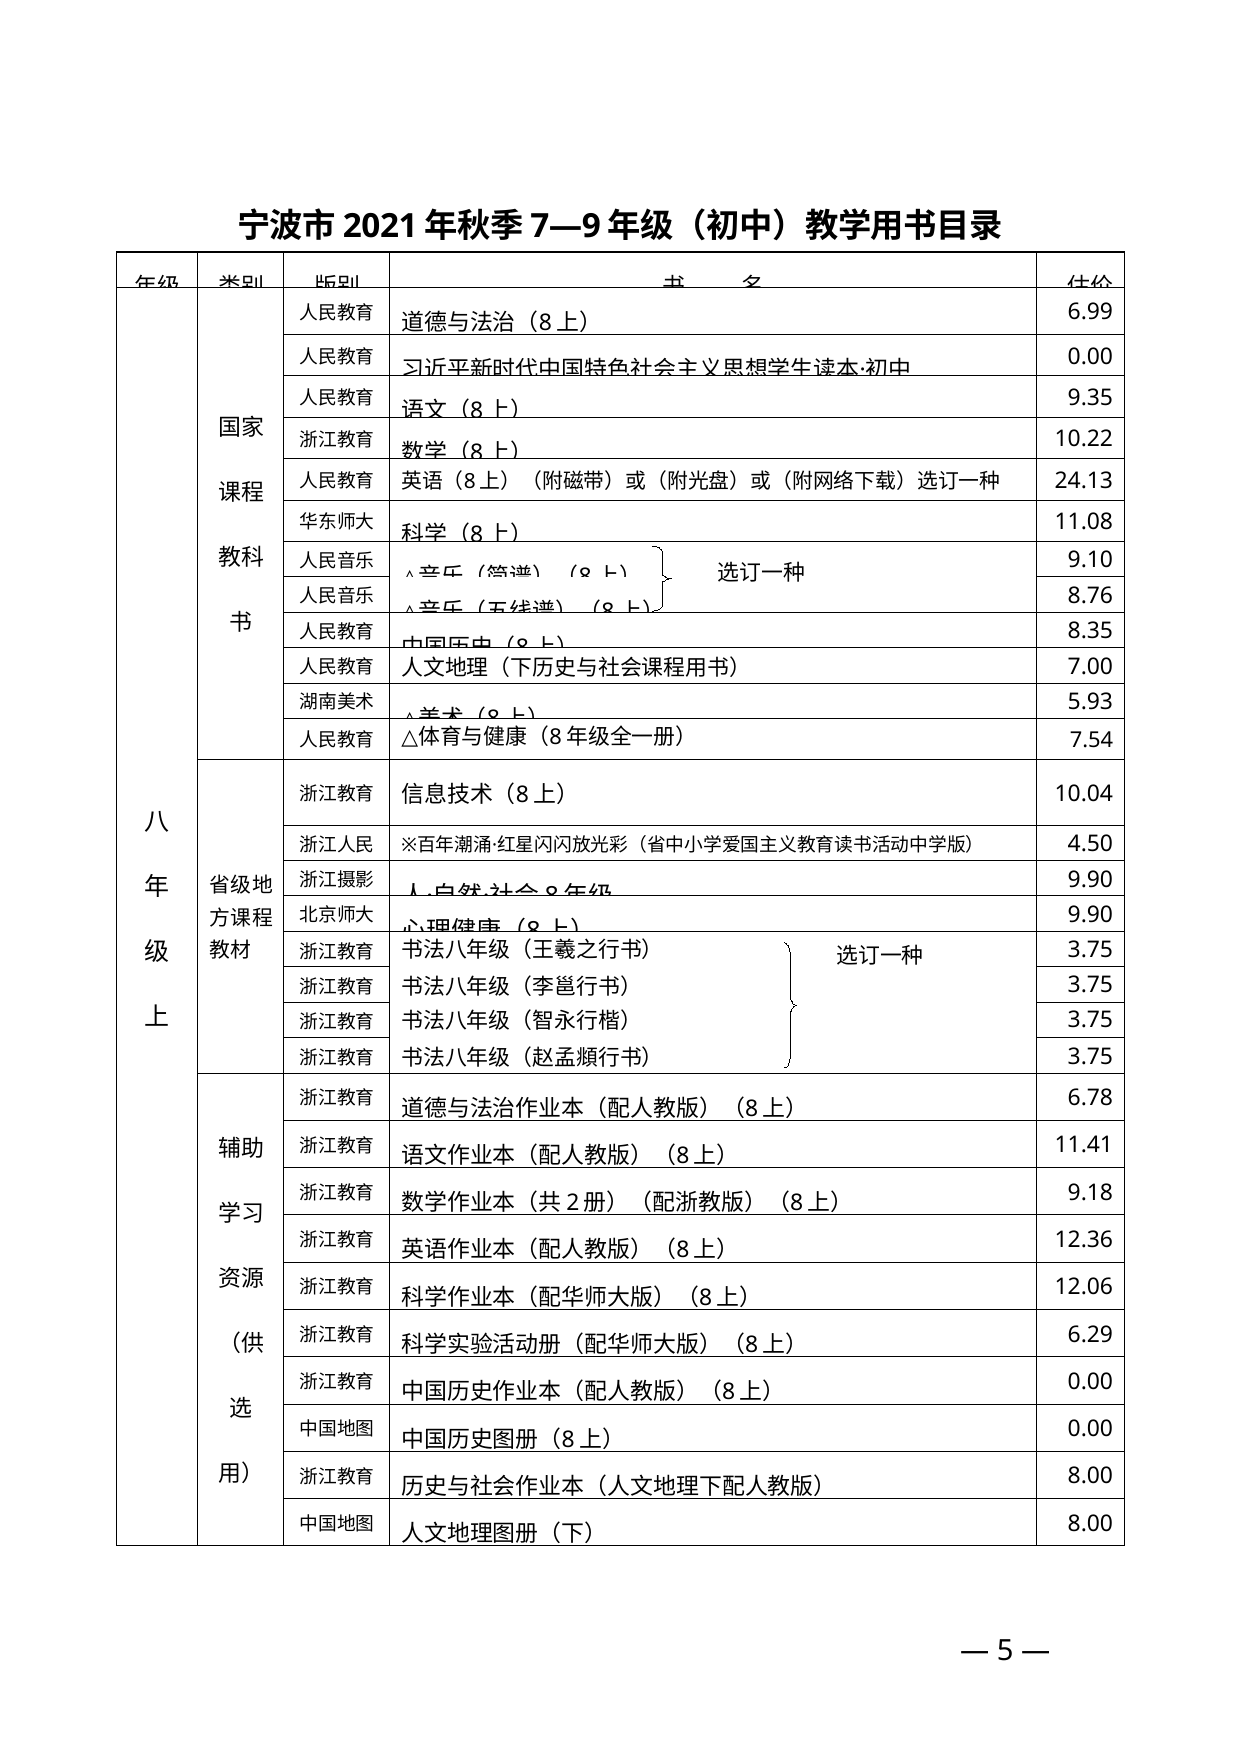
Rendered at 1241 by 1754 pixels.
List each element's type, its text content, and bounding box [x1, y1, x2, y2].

table_cell 人民教育 [284, 376, 389, 417]
table_cell 7.00 [1037, 648, 1124, 682]
table_cell 浙江教育 [284, 1452, 389, 1498]
table_cell 0.00 [1037, 1405, 1124, 1451]
table_cell 英语作业本（配人教版）（8上） [390, 1215, 1036, 1262]
table_cell △体育与健康（8年级全一册） [390, 719, 1036, 758]
table_cell 0.00 [1037, 335, 1124, 375]
table_cell 人文地理图册（下） [390, 1499, 1036, 1545]
table_cell 书法八年级（李邕行书） [390, 966, 1036, 1002]
table_cell 年级 [117, 253, 197, 287]
table_cell 版别 [284, 253, 389, 287]
table_header 宁波市2021年秋季7—9年级（初中）教学用书目录 [116, 162, 1124, 251]
table_cell 9.90 [1037, 896, 1124, 931]
table_cell 中国地图 [284, 1499, 389, 1545]
table_cell 浙江教育 [284, 967, 389, 1002]
table_cell 人民教育 [284, 459, 389, 499]
table_cell 省级地方课程教材 [198, 760, 283, 1072]
table_cell 人民教育 [284, 719, 389, 758]
table_cell 浙江教育 [284, 1357, 389, 1403]
table_cell 4.50 [1037, 826, 1124, 860]
table_cell 中国历史（8上） [390, 613, 1036, 647]
table_cell 浙江教育 [284, 1003, 389, 1037]
table_cell 信息技术（8上） [390, 760, 1036, 824]
table_cell 0.00 [1037, 1357, 1124, 1403]
table_cell 12.36 [1037, 1215, 1124, 1262]
table_cell 8.35 [1037, 613, 1124, 647]
table_cell 浙江教育 [284, 1310, 389, 1356]
table_cell 估价 [1037, 253, 1124, 287]
table_cell 书法八年级（赵孟頫行书） [390, 1037, 1036, 1072]
table_cell 5.93 [1037, 684, 1124, 718]
table_cell 数学作业本（共2册）（配浙教版）（8上） [390, 1168, 1036, 1214]
table_cell 习近平新时代中国特色社会主义思想学生读本·初中 [390, 335, 1036, 375]
table_cell 历史与社会作业本（人文地理下配人教版） [390, 1452, 1036, 1498]
table_cell 浙江教育 [284, 1168, 389, 1214]
table_cell 科学作业本（配华师大版）（8上） [390, 1263, 1036, 1309]
table_cell 3.75 [1037, 1003, 1124, 1037]
table_cell 八 年 级 上 [117, 288, 197, 1545]
table_cell 浙江教育 [284, 1215, 389, 1262]
table_cell 语文作业本（配人教版）（8上） [390, 1121, 1036, 1167]
table_cell 3.75 [1037, 1038, 1124, 1072]
table_cell 心理健康（8上） [390, 896, 1036, 931]
table_cell 浙江教育 [284, 1263, 389, 1309]
table_cell △音乐（简谱）（8上） [390, 542, 1036, 576]
table_cell 人民教育 [284, 613, 389, 647]
table_cell 人·自然·社会8年级 [390, 861, 1036, 895]
table_cell 12.06 [1037, 1263, 1124, 1309]
table_cell 中国历史作业本（配人教版）（8上） [390, 1357, 1036, 1403]
table_cell 辅助 学习 资源（供选用） [198, 1074, 283, 1545]
table_cell 浙江教育 [284, 1121, 389, 1167]
table_cell 湖南美术 [284, 684, 389, 718]
table_cell 书 名 [390, 253, 1036, 287]
table_cell 浙江人民 [284, 826, 389, 860]
table_cell 科学（8上） [390, 501, 1036, 541]
table_cell 国家 课程 教科 书 [198, 288, 283, 758]
table_cell 道德与法治作业本（配人教版）（8上） [390, 1074, 1036, 1120]
table_cell 9.10 [1037, 542, 1124, 576]
table_cell 7.54 [1037, 719, 1124, 758]
table_cell △美术（8上） [390, 684, 1036, 718]
table_cell 人民音乐 [284, 542, 389, 576]
table_cell 8.76 [1037, 577, 1124, 612]
table_cell 9.18 [1037, 1168, 1124, 1214]
table_cell 3.75 [1037, 932, 1124, 966]
table_cell 浙江教育 [284, 1074, 389, 1120]
table_cell 中国地图 [284, 1405, 389, 1451]
table_cell △音乐（五线谱）（8上） [390, 576, 1036, 612]
table_cell 北京师大 [284, 896, 389, 931]
table_cell 10.22 [1037, 418, 1124, 458]
table_cell 英语（8上）（附磁带）或（附光盘）或（附网络下载）选订一种 [390, 459, 1036, 499]
table_cell 8.00 [1037, 1499, 1124, 1545]
table_cell 10.04 [1037, 760, 1124, 824]
table_cell 浙江教育 [284, 418, 389, 458]
table_cell 道德与法治（8上） [390, 288, 1036, 334]
table_cell 9.90 [1037, 861, 1124, 895]
table_cell 书法八年级（智永行楷） [390, 1002, 1036, 1037]
table_cell 人民教育 [284, 335, 389, 375]
table_cell 书法八年级（王羲之行书） [390, 932, 1036, 966]
table_cell 24.13 [1037, 459, 1124, 499]
table_cell 6.29 [1037, 1310, 1124, 1356]
table_cell 8.00 [1037, 1452, 1124, 1498]
table_cell 浙江教育 [284, 760, 389, 824]
table_cell 类别 [198, 253, 283, 287]
table_cell 11.08 [1037, 501, 1124, 541]
table_cell 数学（8上） [390, 418, 1036, 458]
table_cell 浙江教育 [284, 932, 389, 966]
table_cell 人民教育 [284, 648, 389, 682]
table_cell 11.41 [1037, 1121, 1124, 1167]
table_cell 语文（8上） [390, 376, 1036, 417]
table_cell 人民音乐 [284, 577, 389, 612]
table_cell 9.35 [1037, 376, 1124, 417]
table_cell 中国历史图册（8上） [390, 1405, 1036, 1451]
table_cell 科学实验活动册（配华师大版）（8上） [390, 1310, 1036, 1356]
table_cell 人文地理（下历史与社会课程用书） [390, 648, 1036, 682]
table_cell 人民教育 [284, 288, 389, 334]
table_cell ※百年潮涌·红星闪闪放光彩（省中小学爱国主义教育读书活动中学版） [390, 826, 1036, 860]
table_cell 6.99 [1037, 288, 1124, 334]
table_cell 3.75 5.00 [1037, 967, 1124, 1002]
table_cell 浙江教育 [284, 1038, 389, 1072]
table_cell 6.78 [1037, 1074, 1124, 1120]
table_cell 浙江摄影 [284, 861, 389, 895]
table_cell 华东师大 [284, 501, 389, 541]
